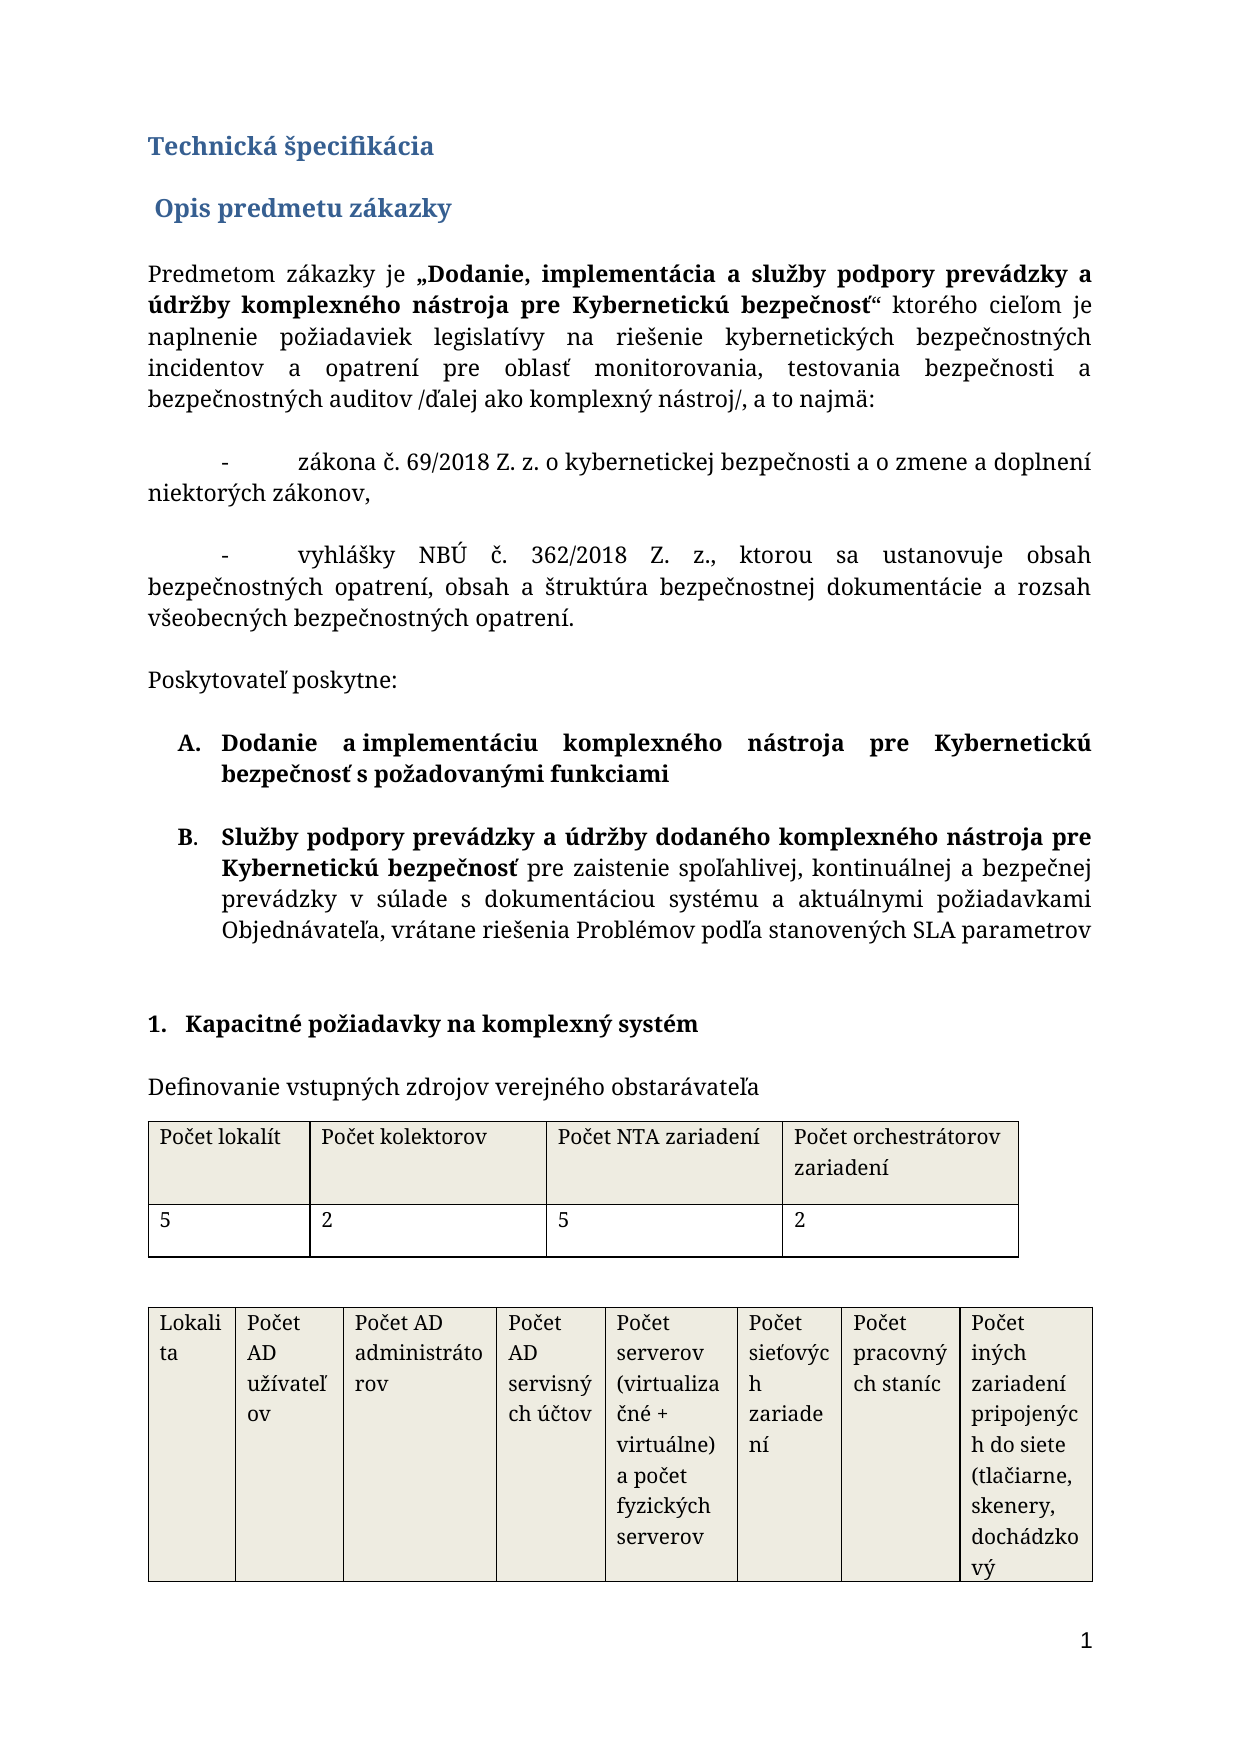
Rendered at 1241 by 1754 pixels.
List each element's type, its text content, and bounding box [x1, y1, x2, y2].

text - zákona č. 69/2018 Z. z. o kybernetickej bezpečnosti a o zmene a doplnení niektorých zákonov, [148, 446, 1093, 508]
table_header Lokalita [149, 1308, 235, 1581]
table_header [344, 1308, 496, 1581]
text Poskytovateľ poskytne: [148, 664, 1093, 696]
table_header Počet NTA zariadení [547, 1122, 782, 1204]
subtitle Technická špecifikácia [148, 128, 1093, 162]
table_cell 5 [149, 1205, 309, 1256]
text B. Služby podpory prevádzky a údržby dodaného komplexného nástroja pre Kybernetickú bezpečnosť pre zaistenie spoľahlivej, kontinuálnej a bezpečnej prevádzky v súlade s dokumentáciou systému a aktuálnymi požiadavkami Objednávateľa, vrátane riešenia Problémov podľa stanovených SLA parametrov [177, 821, 1093, 946]
table_cell 5 [547, 1205, 782, 1256]
table_header Počet AD užívateľov [236, 1308, 343, 1581]
subtitle Opis predmetu zákazky [148, 190, 1093, 224]
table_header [497, 1308, 605, 1581]
text Definovanie vstupných zdrojov verejného obstarávateľa [148, 1071, 1065, 1102]
text - vyhlášky NBÚ č. 362/2018 Z. z., ktorou sa ustanovuje obsah bezpečnostných opatrení, obsah a štruktúra bezpečnostnej dokumentácie a rozsah všeobecných bezpečnostných opatrení. [148, 539, 1093, 633]
table_header Počet kolektorov [311, 1122, 546, 1204]
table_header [842, 1308, 959, 1581]
table_cell 2 [311, 1205, 546, 1256]
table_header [606, 1308, 737, 1581]
list Kapacitné požiadavky na komplexný systém [148, 1008, 1093, 1039]
table_header Počet orchestrátorov zariadení [783, 1122, 1018, 1204]
list Dodanie a implementáciu komplexného nástroja pre Kybernetickú bezpečnosť s požadovanými funkciami [177, 727, 1093, 789]
text Predmetom zákazky je „Dodanie, implementácia a služby podpory prevádzky a údržby komplexného nástroja pre Kybernetickú bezpečnosť“ ktorého cieľom je naplnenie požiadaviek legislatívy na riešenie kybernetických bezpečnostných incidentov a opatrení pre oblasť monitorovania, testovania bezpečnosti a bezpečnostných auditov /ďalej ako komplexný nástroj/, a to najmä: [148, 258, 1093, 414]
table_cell 2 [783, 1205, 1018, 1256]
table_header Počet lokalít [149, 1122, 309, 1204]
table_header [961, 1308, 1092, 1581]
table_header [738, 1308, 841, 1581]
